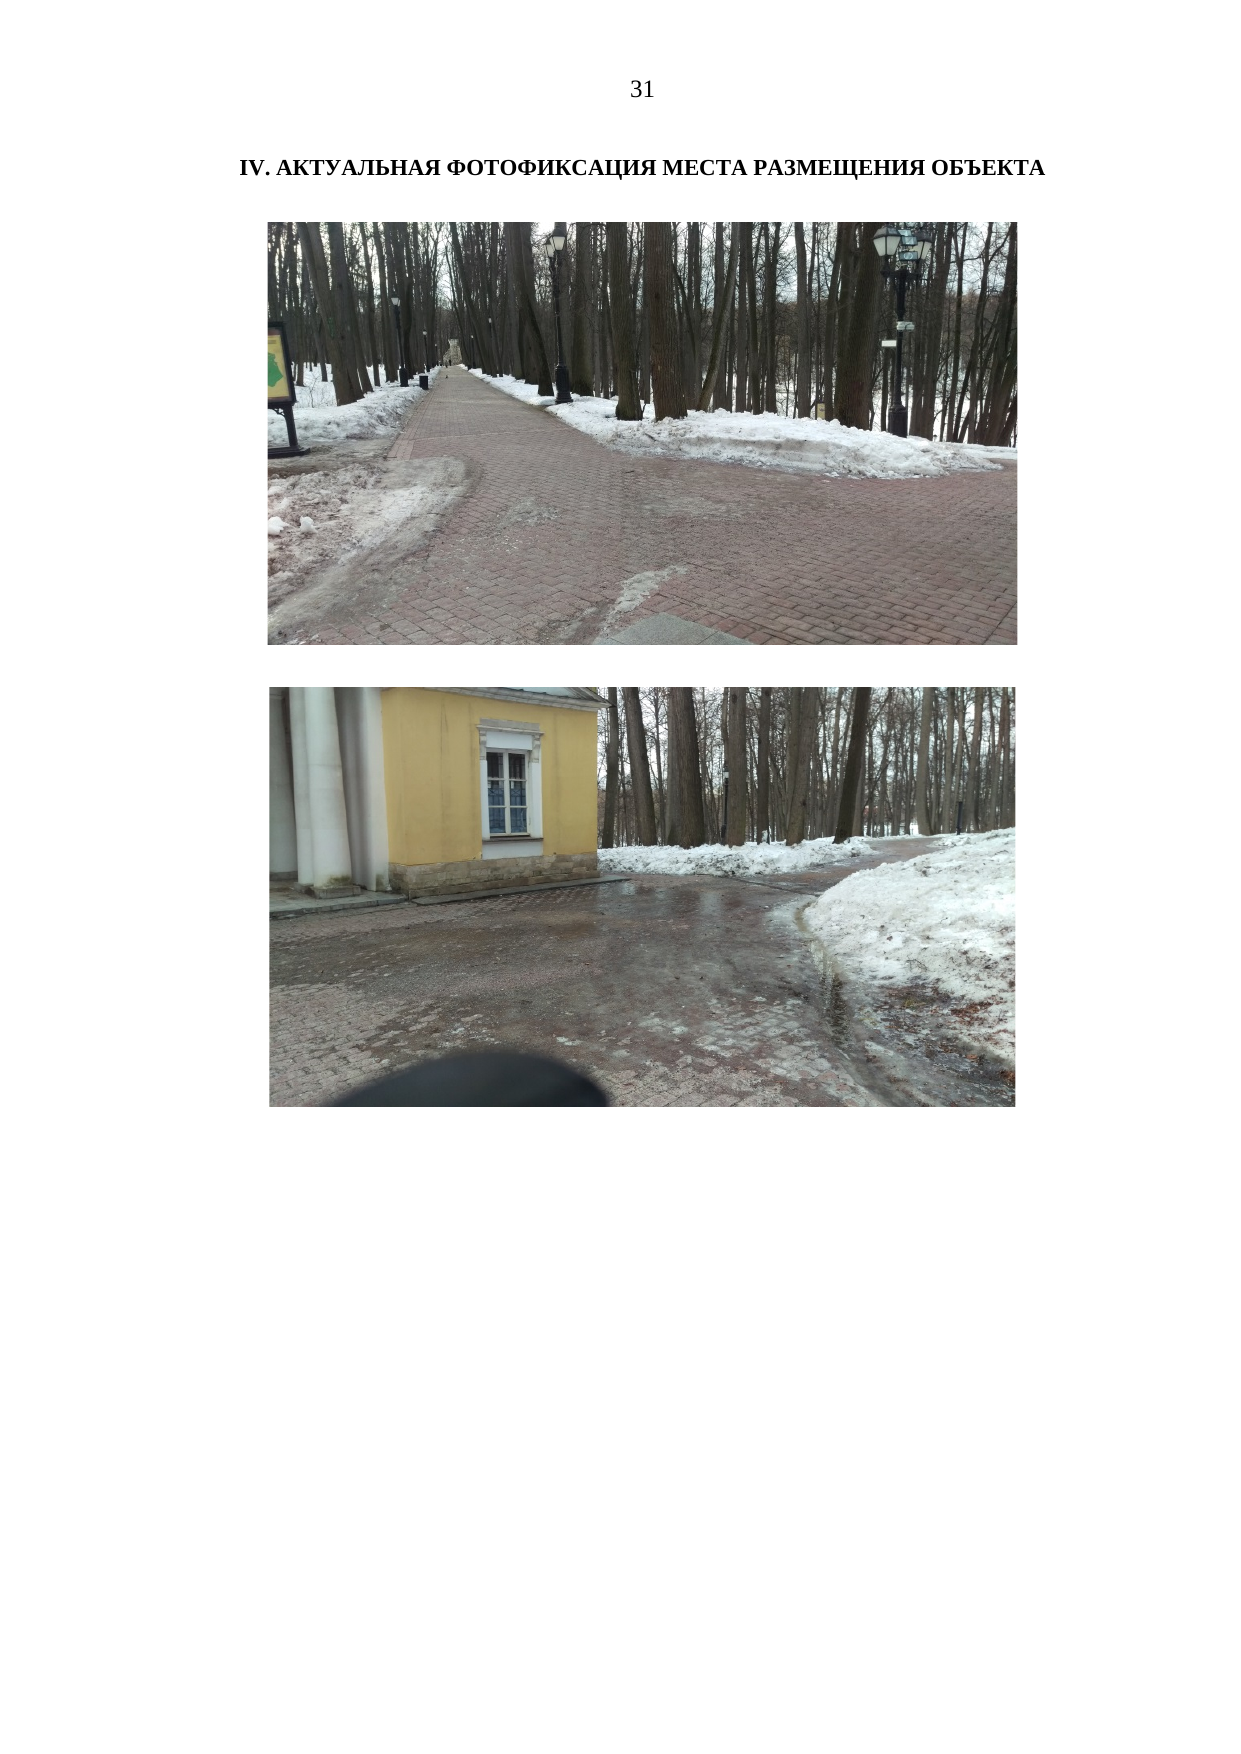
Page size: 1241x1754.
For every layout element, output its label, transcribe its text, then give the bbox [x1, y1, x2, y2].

picture [269, 687, 1016, 1107]
picture [267, 222, 1018, 645]
text IV. АКТУАЛЬНАЯ ФОТОФИКСАЦИЯ МЕСТА РАЗМЕЩЕНИЯ ОБЪЕКТА [15, 154, 1167, 180]
